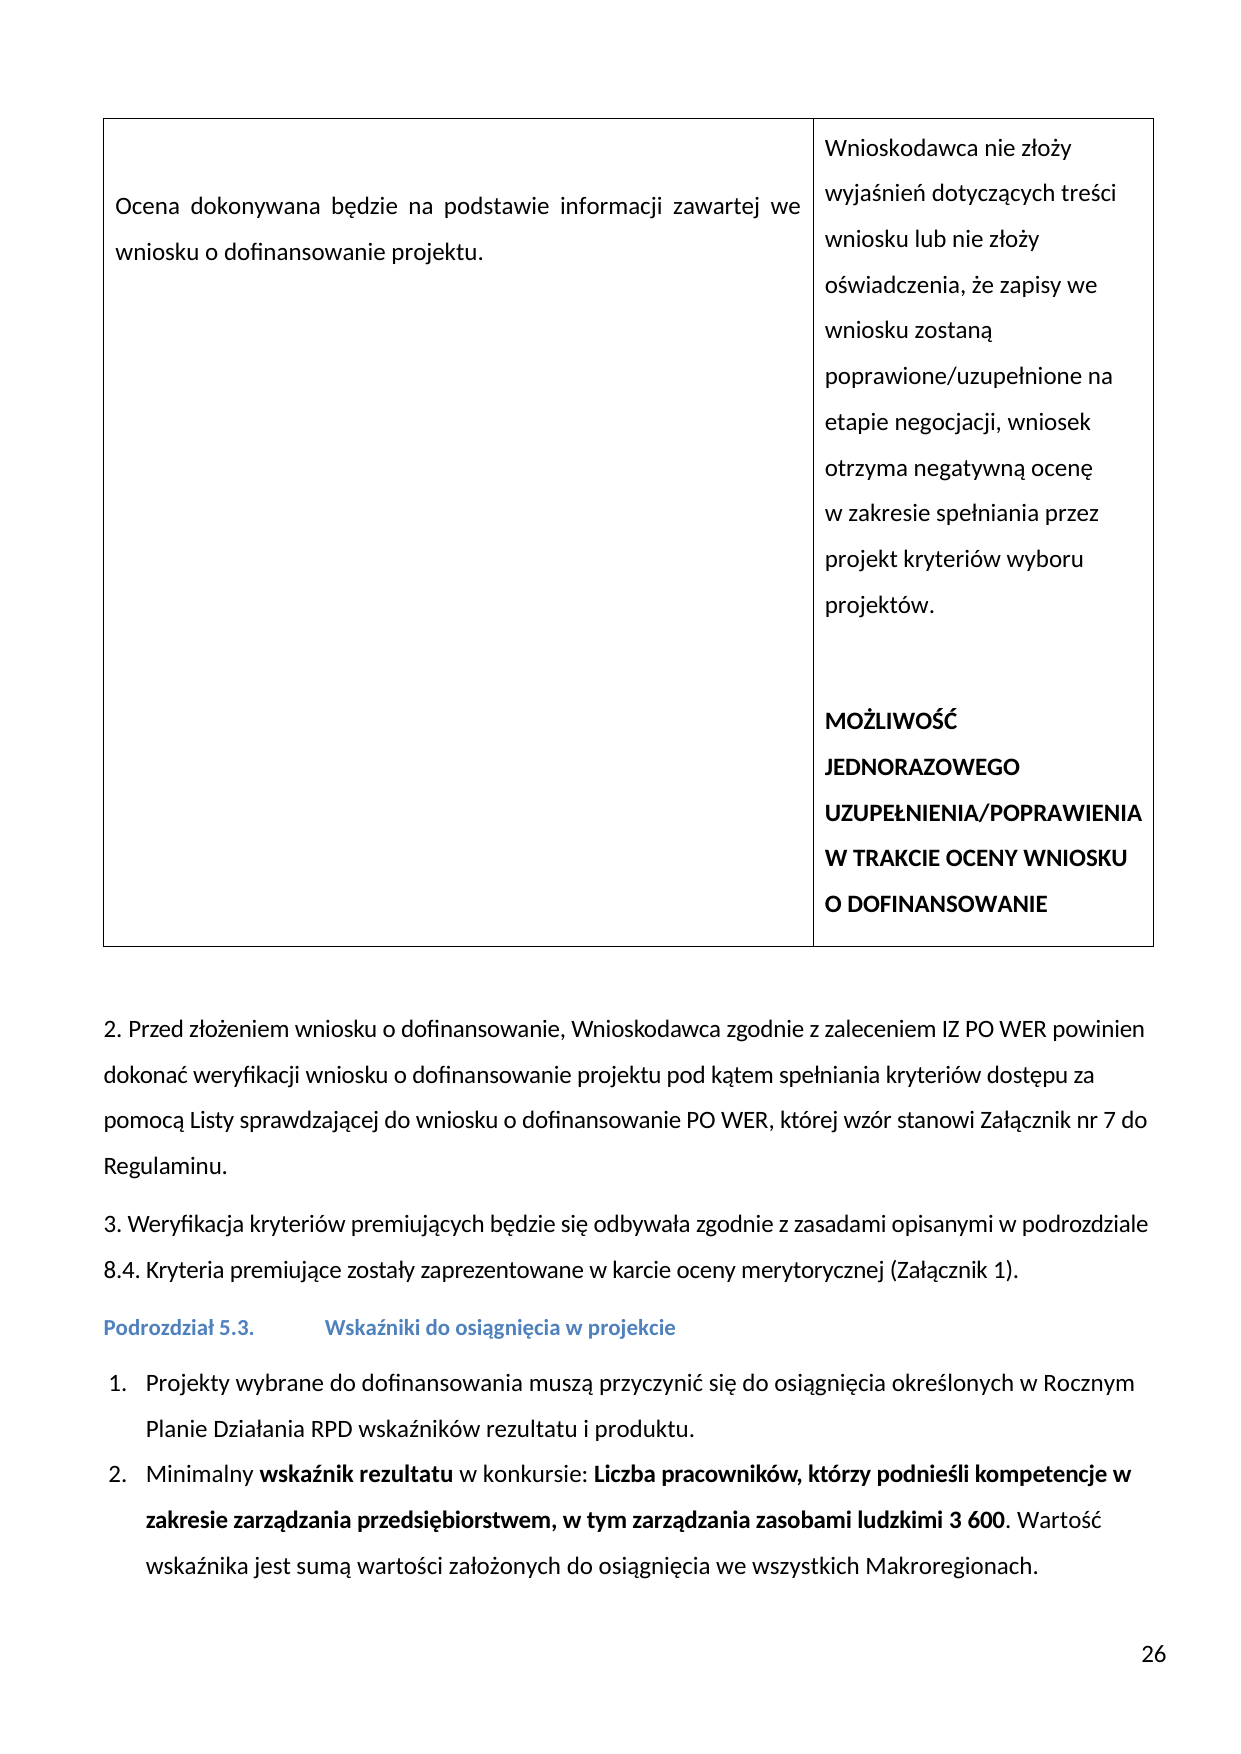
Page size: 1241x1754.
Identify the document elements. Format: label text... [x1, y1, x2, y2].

list Projekty wybrane do dofinansowania muszą przyczynić się do osiągnięcia określonych w Rocznym Planie Działania RPD wskaźników rezultatu i produktu. [108, 1367, 1166, 1443]
subtitle Podrozdział 5.3. Wskaźniki do osiągnięcia w projekcie [103, 1313, 1166, 1341]
text 3. Weryfikacja kryteriów premiujących będzie się odbywała zgodnie z zasadami opisanymi w podrozdziale 8.4. Kryteria premiujące zostały zaprezentowane w karcie oceny merytorycznej (Załącznik 1). [103, 1209, 1166, 1285]
text 2. Przed złożeniem wniosku o dofinansowanie, Wnioskodawca zgodnie z zaleceniem IZ PO WER powinien dokonać weryfikacji wniosku o dofinansowanie projektu pod kątem spełniania kryteriów dostępu za pomocą Listy sprawdzającej do wniosku o dofinansowanie PO WER, której wzór stanowi Załącznik nr 7 do Regulaminu. [103, 1013, 1166, 1181]
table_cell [104, 119, 813, 946]
list Minimalny wskaźnik rezultatu w konkursie: Liczba pracowników, którzy podnieśli kompetencje w zakresie zarządzania przedsiębiorstwem, w tym zarządzania zasobami ludzkimi 3 600. Wartość wskaźnika jest sumą wartości założonych do osiągnięcia we wszystkich Makroregionach. [108, 1458, 1166, 1581]
